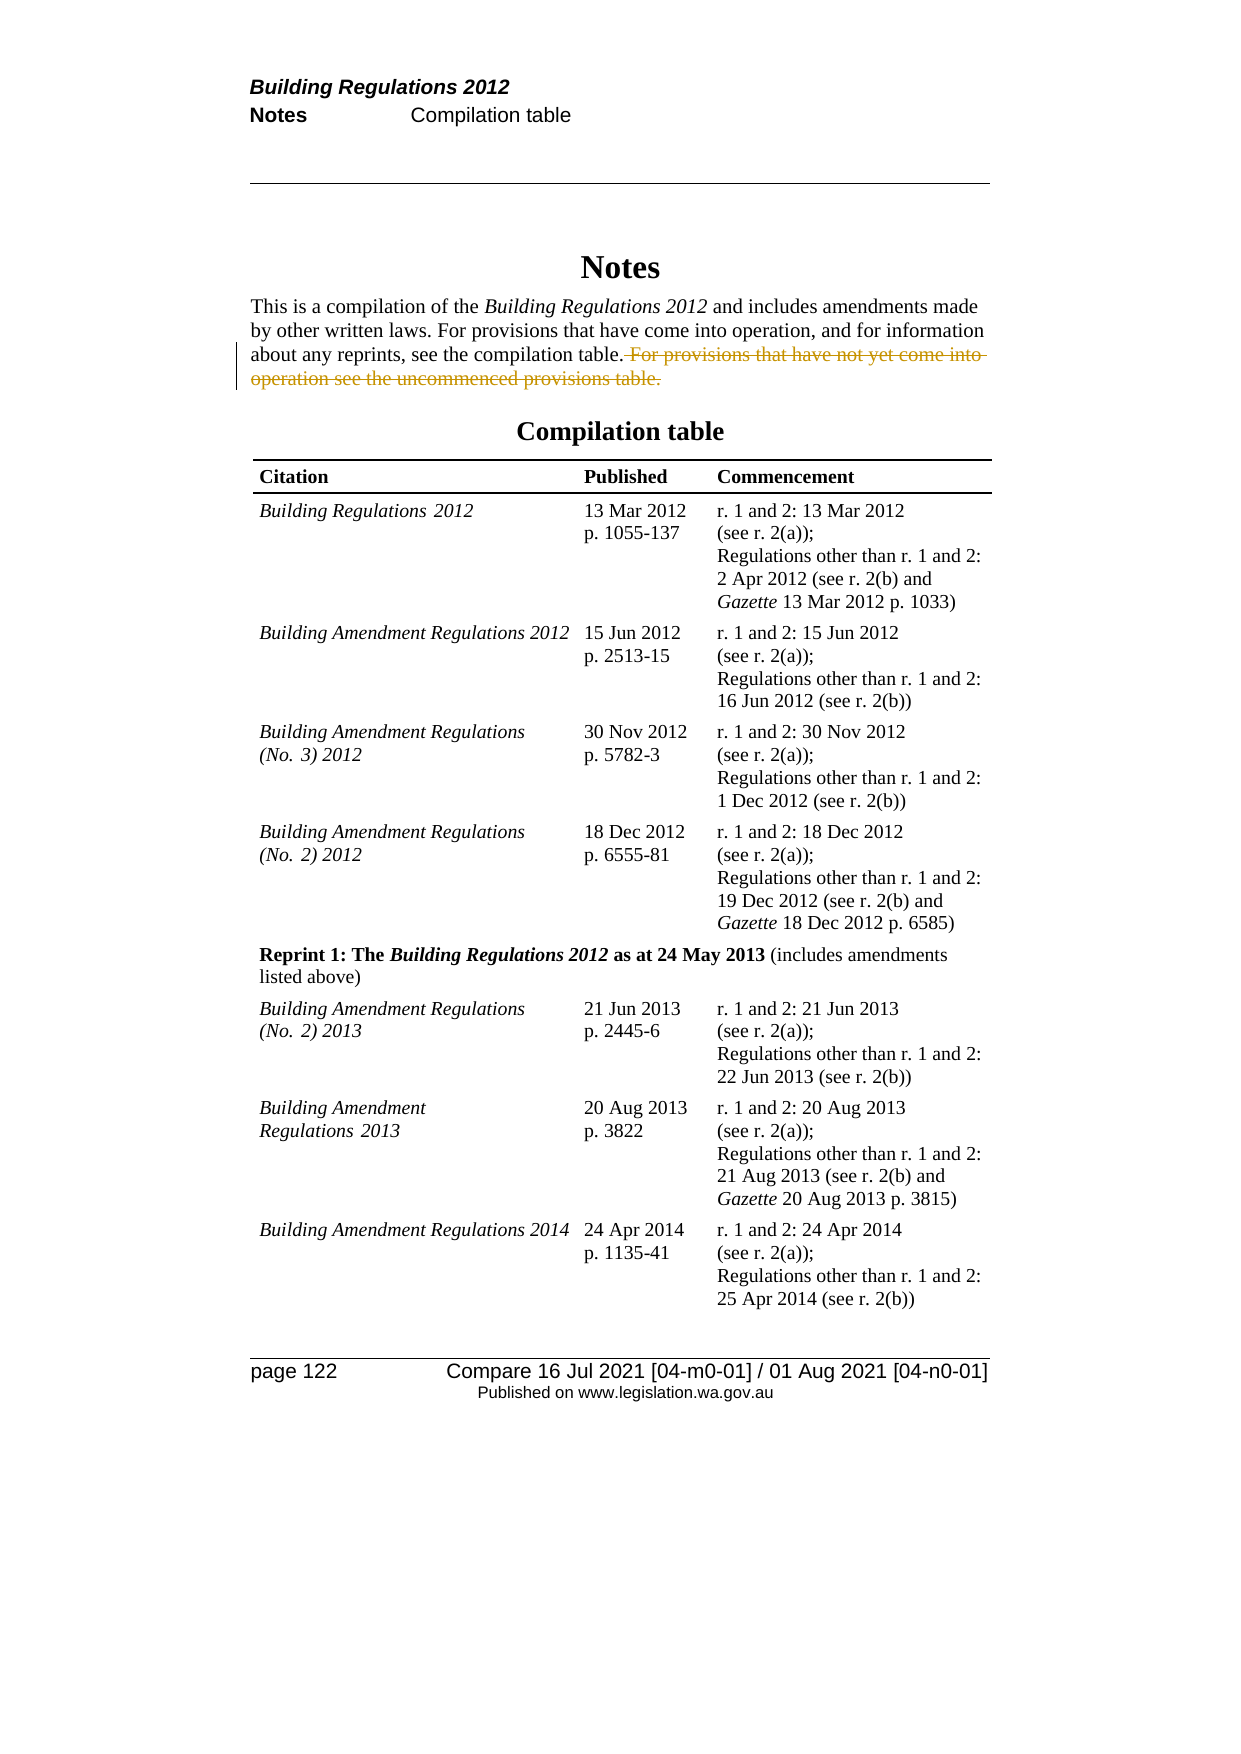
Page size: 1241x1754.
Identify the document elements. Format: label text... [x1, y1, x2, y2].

table_cell Building Amendment Regulations 2014 [253, 1214, 578, 1314]
table_cell Building Amendment Regulations (No. 2) 2012 [253, 816, 578, 938]
table_cell 13 Mar 2012 p. 1055-137 [578, 494, 711, 617]
table_cell r. 1 and 2: 18 Dec 2012 (see r. 2(a)); Regulations other than r. 1 and 2: 19 Dec 2012 (see r. 2(b) and Gazette 18 Dec 2012 p. 6585) [711, 816, 992, 938]
subtitle Compilation table [250, 415, 990, 447]
table_cell 24 Apr 2014 p. 1135-41 [578, 1214, 711, 1314]
table_cell Building Regulations 2012 [253, 494, 578, 617]
table_cell 15 Jun 2012 p. 2513-15 [578, 617, 711, 716]
table_cell Reprint 1: The Building Regulations 2012 as at 24 May 2013 (includes amendments listed above) [253, 938, 992, 992]
table_cell Building Amendment Regulations (No. 2) 2013 [253, 992, 578, 1092]
table_cell 20 Aug 2013 p. 3822 [578, 1092, 711, 1214]
table_cell Building Amendment Regulations (No. 3) 2012 [253, 716, 578, 816]
text This is a compilation of the Building Regulations 2012 and includes amendments made by other written laws. For provisions that have come into operation, and for information about any reprints, see the compilation table. [250, 294, 990, 390]
table_cell r. 1 and 2: 20 Aug 2013 (see r. 2(a)); Regulations other than r. 1 and 2: 21 Aug 2013 (see r. 2(b) and Gazette 20 Aug 2013 p. 3815) [711, 1092, 992, 1214]
table_cell 21 Jun 2013 p. 2445-6 [578, 992, 711, 1092]
table_header Commencement [711, 461, 992, 492]
table_cell r. 1 and 2: 30 Nov 2012 (see r. 2(a)); Regulations other than r. 1 and 2: 1 Dec 2012 (see r. 2(b)) [711, 716, 992, 816]
table_cell r. 1 and 2: 13 Mar 2012 (see r. 2(a)); Regulations other than r. 1 and 2: 2 Apr 2012 (see r. 2(b) and Gazette 13 Mar 2012 p. 1033) [711, 494, 992, 617]
table_header Citation [253, 461, 578, 492]
table_cell Building Amendment Regulations 2012 [253, 617, 578, 716]
table_cell r. 1 and 2: 24 Apr 2014 (see r. 2(a)); Regulations other than r. 1 and 2: 25 Apr 2014 (see r. 2(b)) [711, 1214, 992, 1314]
table_header Published [578, 461, 711, 492]
table_cell 30 Nov 2012 p. 5782-3 [578, 716, 711, 816]
table_cell Building Amendment Regulations 2013 [253, 1092, 578, 1214]
table_cell r. 1 and 2: 21 Jun 2013 (see r. 2(a)); Regulations other than r. 1 and 2: 22 Jun 2013 (see r. 2(b)) [711, 992, 992, 1092]
table_cell 18 Dec 2012 p. 6555-81 [578, 816, 711, 938]
table_cell r. 1 and 2: 15 Jun 2012 (see r. 2(a)); Regulations other than r. 1 and 2: 16 Jun 2012 (see r. 2(b)) [711, 617, 992, 716]
subtitle Notes [250, 247, 990, 286]
